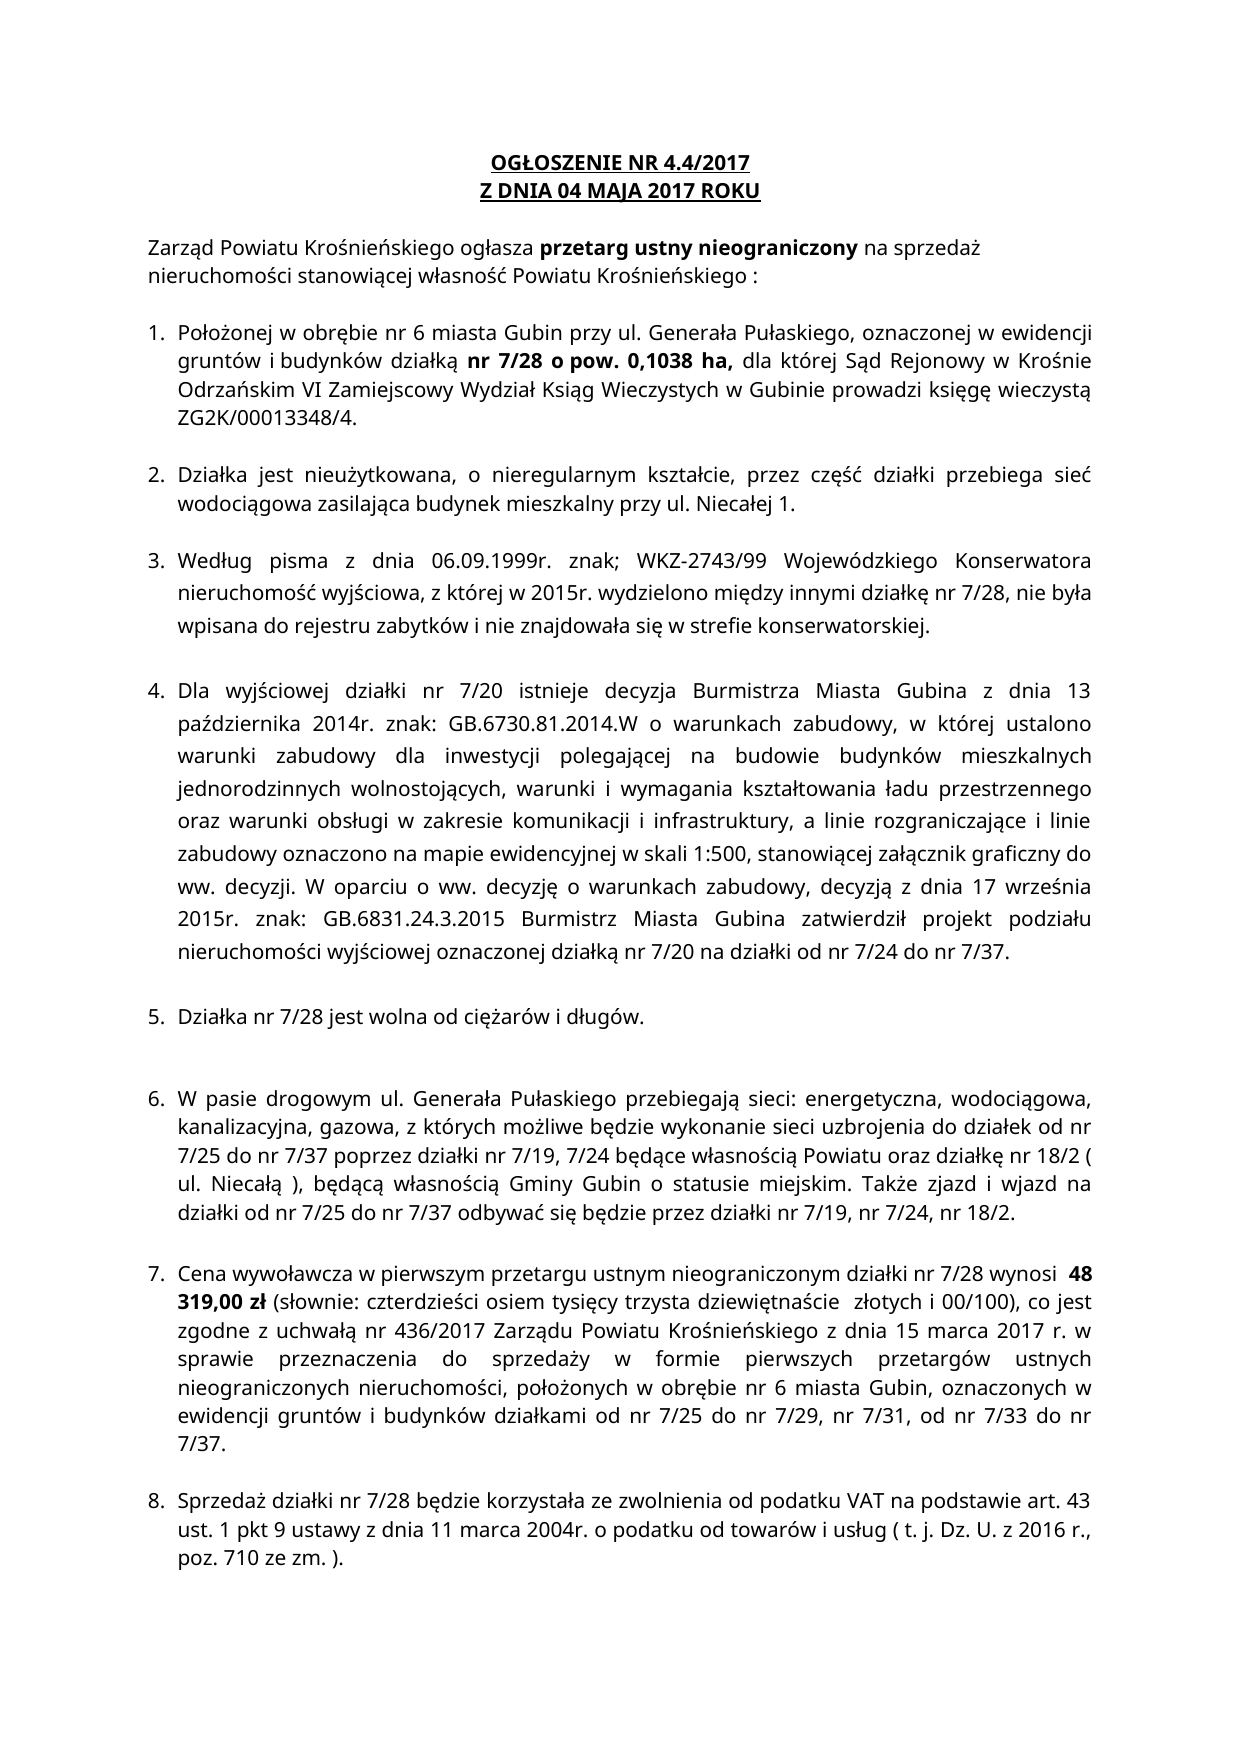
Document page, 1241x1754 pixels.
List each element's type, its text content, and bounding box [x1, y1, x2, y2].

list Położonej w obrębie nr 6 miasta Gubin przy ul. Generała Pułaskiego, oznaczonej w ewidencji gruntów i budynków działką nr 7/28 o pow. 0,1038 ha, dla której Sąd Rejonowy w Krośnie Odrzańskim VI Zamiejscowy Wydział Ksiąg Wieczystych w Gubinie prowadzi księgę wieczystą ZG2K/00013348/4. [148, 318, 1093, 432]
title OGŁOSZENIE NR 4.4/2017 [148, 148, 1093, 176]
list W pasie drogowym ul. Generała Pułaskiego przebiegają sieci: energetyczna, wodociągowa, kanalizacyjna, gazowa, z których możliwe będzie wykonanie sieci uzbrojenia do działek od nr 7/25 do nr 7/37 poprzez działki nr 7/19, 7/24 będące własnością Powiatu oraz działkę nr 18/2 ( ul. Niecałą ), będącą własnością Gminy Gubin o statusie miejskim. Także zjazd i wjazd na działki od nr 7/25 do nr 7/37 odbywać się będzie przez działki nr 7/19, nr 7/24, nr 18/2. [148, 1084, 1093, 1226]
list Według pisma z dnia 06.09.1999r. znak; WKZ-2743/99 Wojewódzkiego Konserwatora nieruchomość wyjściowa, z której w 2015r. wydzielono między innymi działkę nr 7/28, nie była wpisana do rejestru zabytków i nie znajdowała się w strefie konserwatorskiej. [148, 546, 1093, 639]
list Dla wyjściowej działki nr 7/20 istnieje decyzja Burmistrza Miasta Gubina z dnia 13 października 2014r. znak: GB.6730.81.2014.W o warunkach zabudowy, w której ustalono warunki zabudowy dla inwestycji polegającej na budowie budynków mieszkalnych jednorodzinnych wolnostojących, warunki i wymagania kształtowania ładu przestrzennego oraz warunki obsługi w zakresie komunikacji i infrastruktury, a linie rozgraniczające i linie zabudowy oznaczono na mapie ewidencyjnej w skali 1:500, stanowiącej załącznik graficzny do ww. decyzji. W oparciu o ww. decyzję o warunkach zabudowy, decyzją z dnia 17 września 2015r. znak: GB.6831.24.3.2015 Burmistrz Miasta Gubina zatwierdził projekt podziału nieruchomości wyjściowej oznaczonej działką nr 7/20 na działki od nr 7/24 do nr 7/37. [148, 676, 1093, 965]
list Działka jest nieużytkowana, o nieregularnym kształcie, przez część działki przebiega sieć wodociągowa zasilająca budynek mieszkalny przy ul. Niecałej 1. [148, 460, 1093, 517]
list Cena wywoławcza w pierwszym przetargu ustnym nieograniczonym działki nr 7/28 wynosi 48 319,00 zł (słownie: czterdzieści osiem tysięcy trzysta dziewiętnaście złotych i 00/100), co jest zgodne z uchwałą nr 436/2017 Zarządu Powiatu Krośnieńskiego z dnia 15 marca 2017 r. w sprawie przeznaczenia do sprzedaży w formie pierwszych przetargów ustnych nieograniczonych nieruchomości, położonych w obrębie nr 6 miasta Gubin, oznaczonych w ewidencji gruntów i budynków działkami od nr 7/25 do nr 7/29, nr 7/31, od nr 7/33 do nr 7/37. [148, 1259, 1093, 1458]
list Sprzedaż działki nr 7/28 będzie korzystała ze zwolnienia od podatku VAT na podstawie art. 43 ust. 1 pkt 9 ustawy z dnia 11 marca 2004r. o podatku od towarów i usług ( t. j. Dz. U. z 2016 r., poz. 710 ze zm. ). [148, 1486, 1093, 1572]
text Z DNIA 04 MAJA 2017 ROKU [148, 176, 1093, 204]
list Działka nr 7/28 jest wolna od ciężarów i długów. [148, 1002, 1093, 1031]
text Zarząd Powiatu Krośnieńskiego ogłasza przetarg ustny nieograniczony na sprzedaż [148, 233, 1093, 261]
text nieruchomości stanowiącej własność Powiatu Krośnieńskiego : [148, 261, 1093, 290]
